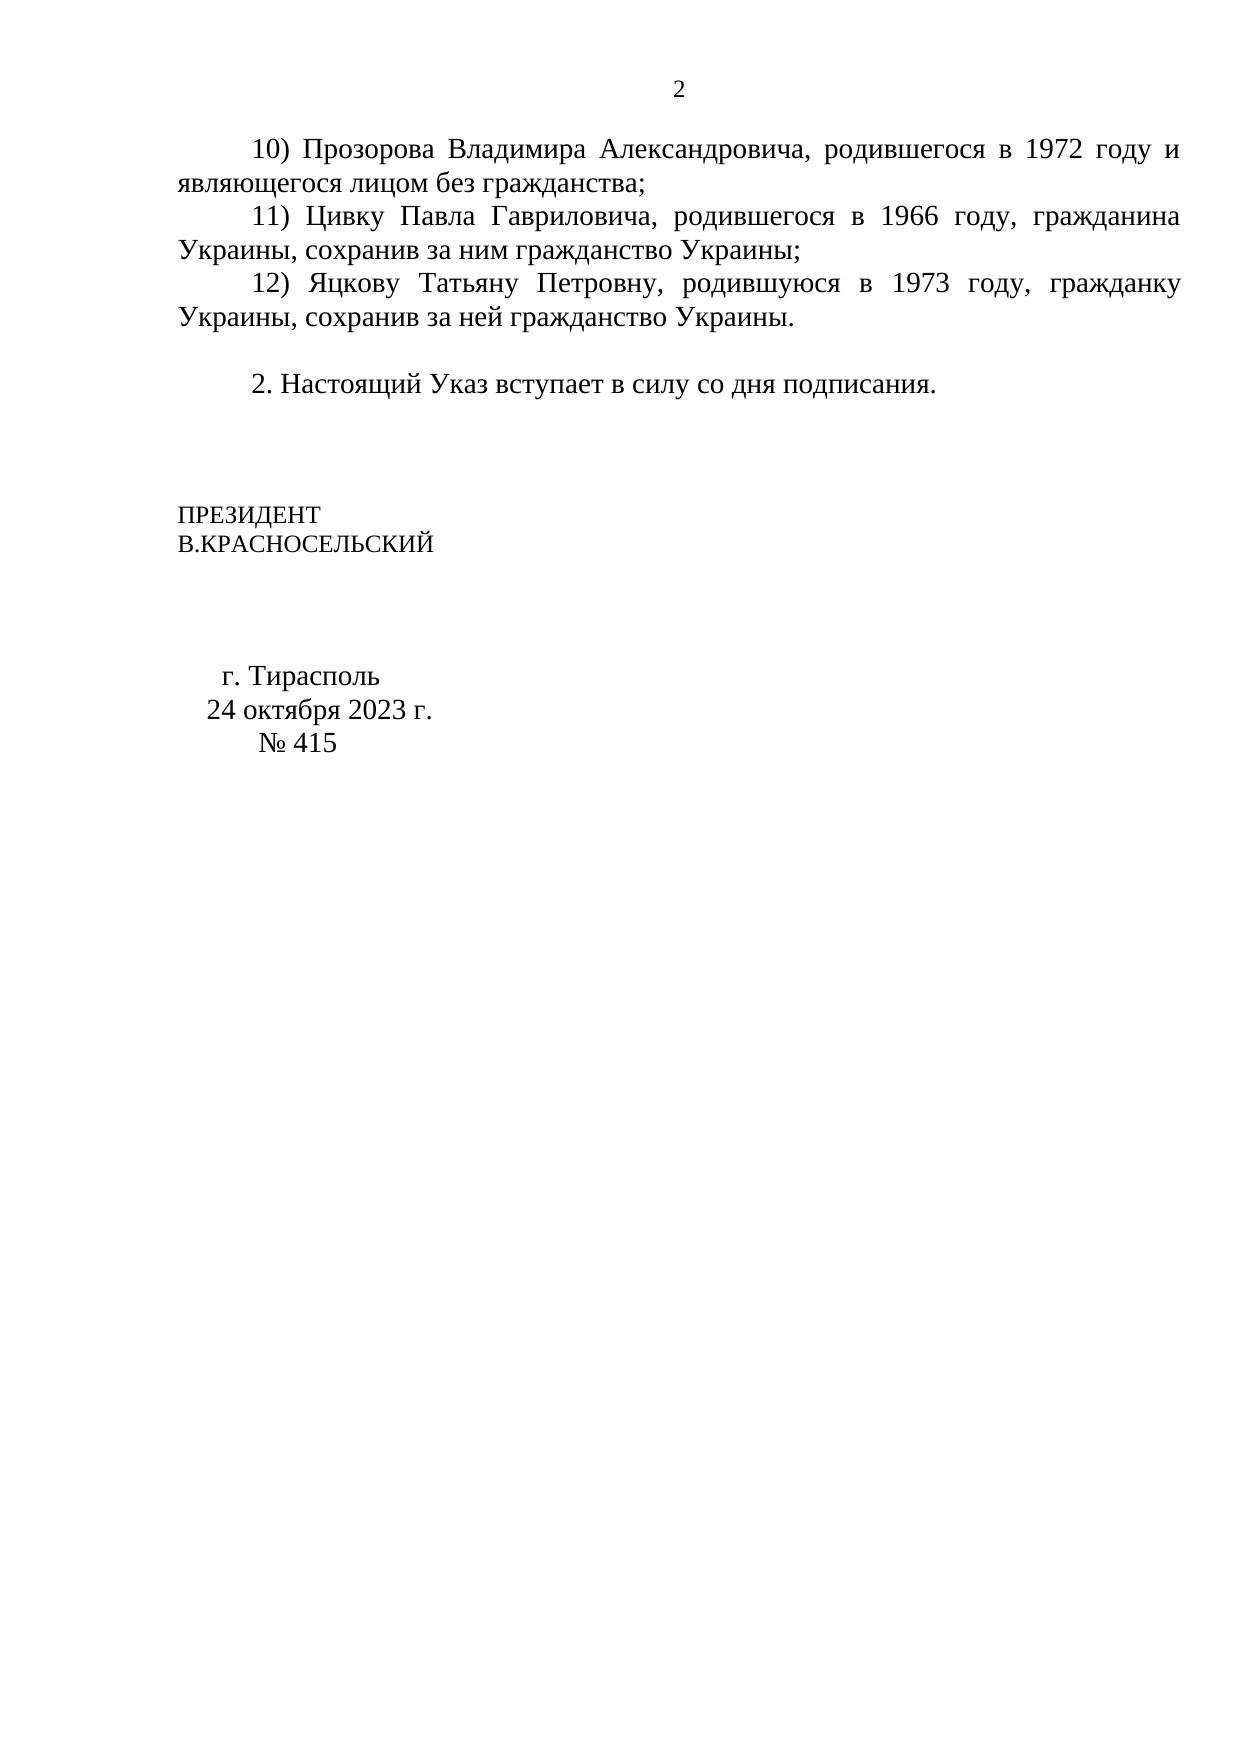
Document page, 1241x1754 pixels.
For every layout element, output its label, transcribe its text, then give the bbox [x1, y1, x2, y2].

text 10) Прозорова Владимира Александровича, родившегося в 1972 году и являющегося лицом без гражданства; [177, 131, 1181, 198]
text 11) Цивку Павла Гавриловича, родившегося в 1966 году, гражданина Украины, сохранив за ним гражданство Украины; [177, 198, 1181, 266]
text № 415 [177, 726, 1181, 759]
text 2. Настоящий Указ вступает в силу со дня подписания. [177, 366, 1181, 400]
text г. Тирасполь [177, 658, 1181, 692]
text ПРЕЗИДЕНТ В.КРАСНОСЕЛЬСКИЙ [177, 500, 1181, 558]
text 24 октября 2023 г. [177, 692, 1181, 726]
text 12) Яцкову Татьяну Петровну, родившуюся в 1973 году, гражданку Украины, сохранив за ней гражданство Украины. [177, 266, 1181, 333]
